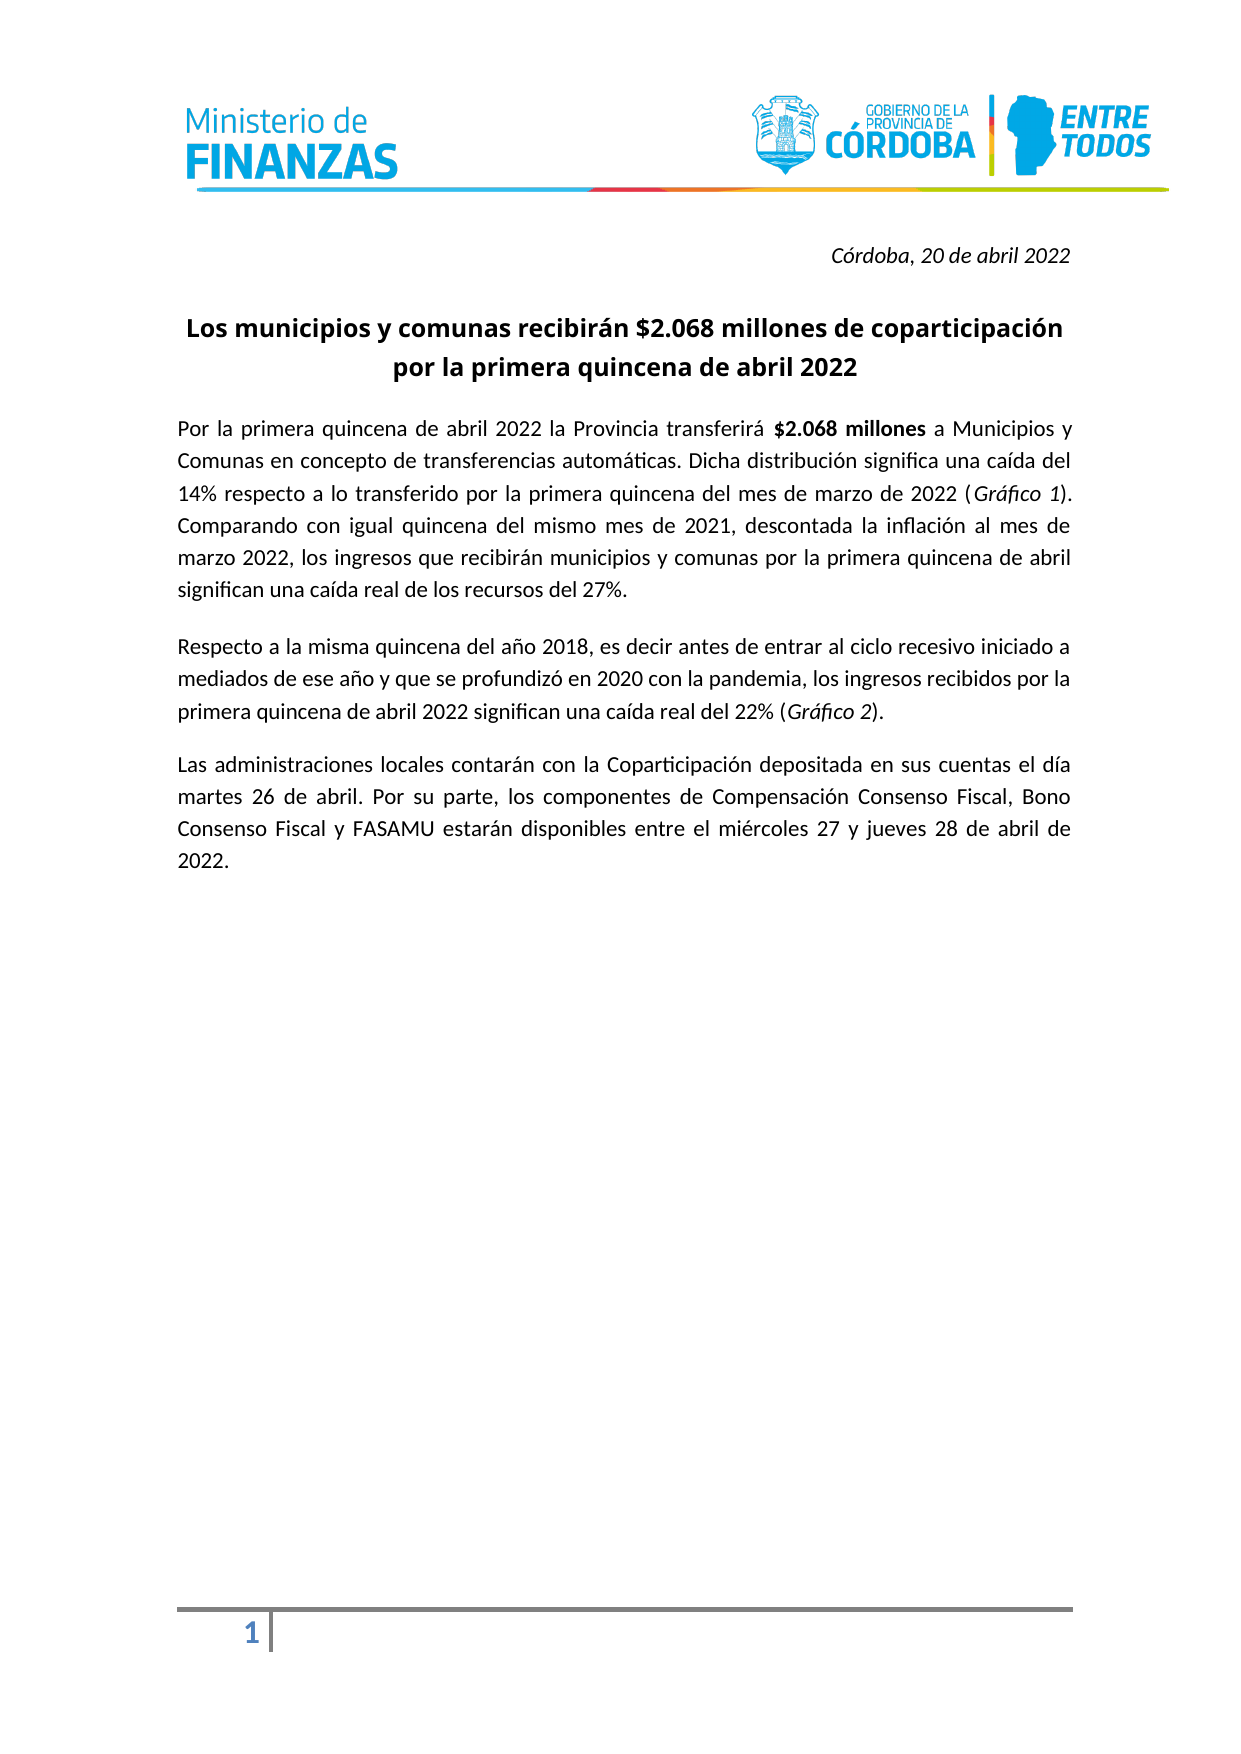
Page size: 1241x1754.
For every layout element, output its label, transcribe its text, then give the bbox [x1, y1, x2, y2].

text Las administraciones locales contarán con la Coparticipación depositada en sus cuentas el día martes 26 de abril. Por su parte, los componentes de Compensación Consenso Fiscal, Bono Consenso Fiscal y FASAMU estarán disponibles entre el miércoles 27 y jueves 28 de abril de 2022. [177, 750, 1073, 874]
text Respecto a la misma quincena del año 2018, es decir antes de entrar al ciclo recesivo iniciado a mediados de ese año y que se profundizó en 2020 con la pandemia, los ingresos recibidos por la primera quincena de abril 2022 significan una caída real del 22% (Gráfico 2). [177, 632, 1073, 725]
picture [177, 84, 1187, 195]
text Por la primera quincena de abril 2022 la Provincia transferirá $2.068 millones a Municipios y Comunas en concepto de transferencias automáticas. Dicha distribución significa una caída del 14% respecto a lo transferido por la primera quincena del mes de marzo de 2022 (Gráfico 1). Comparando con igual quincena del mismo mes de 2021, descontada la inflación al mes de marzo 2022, los ingresos que recibirán municipios y comunas por la primera quincena de abril significan una caída real de los recursos del 27%. [177, 414, 1073, 603]
text Córdoba, 20 de abril 2022 [177, 241, 1073, 269]
subtitle Los municipios y comunas recibirán $2.068 millones de coparticipación por la primera quincena de abril 2022 [177, 311, 1073, 384]
